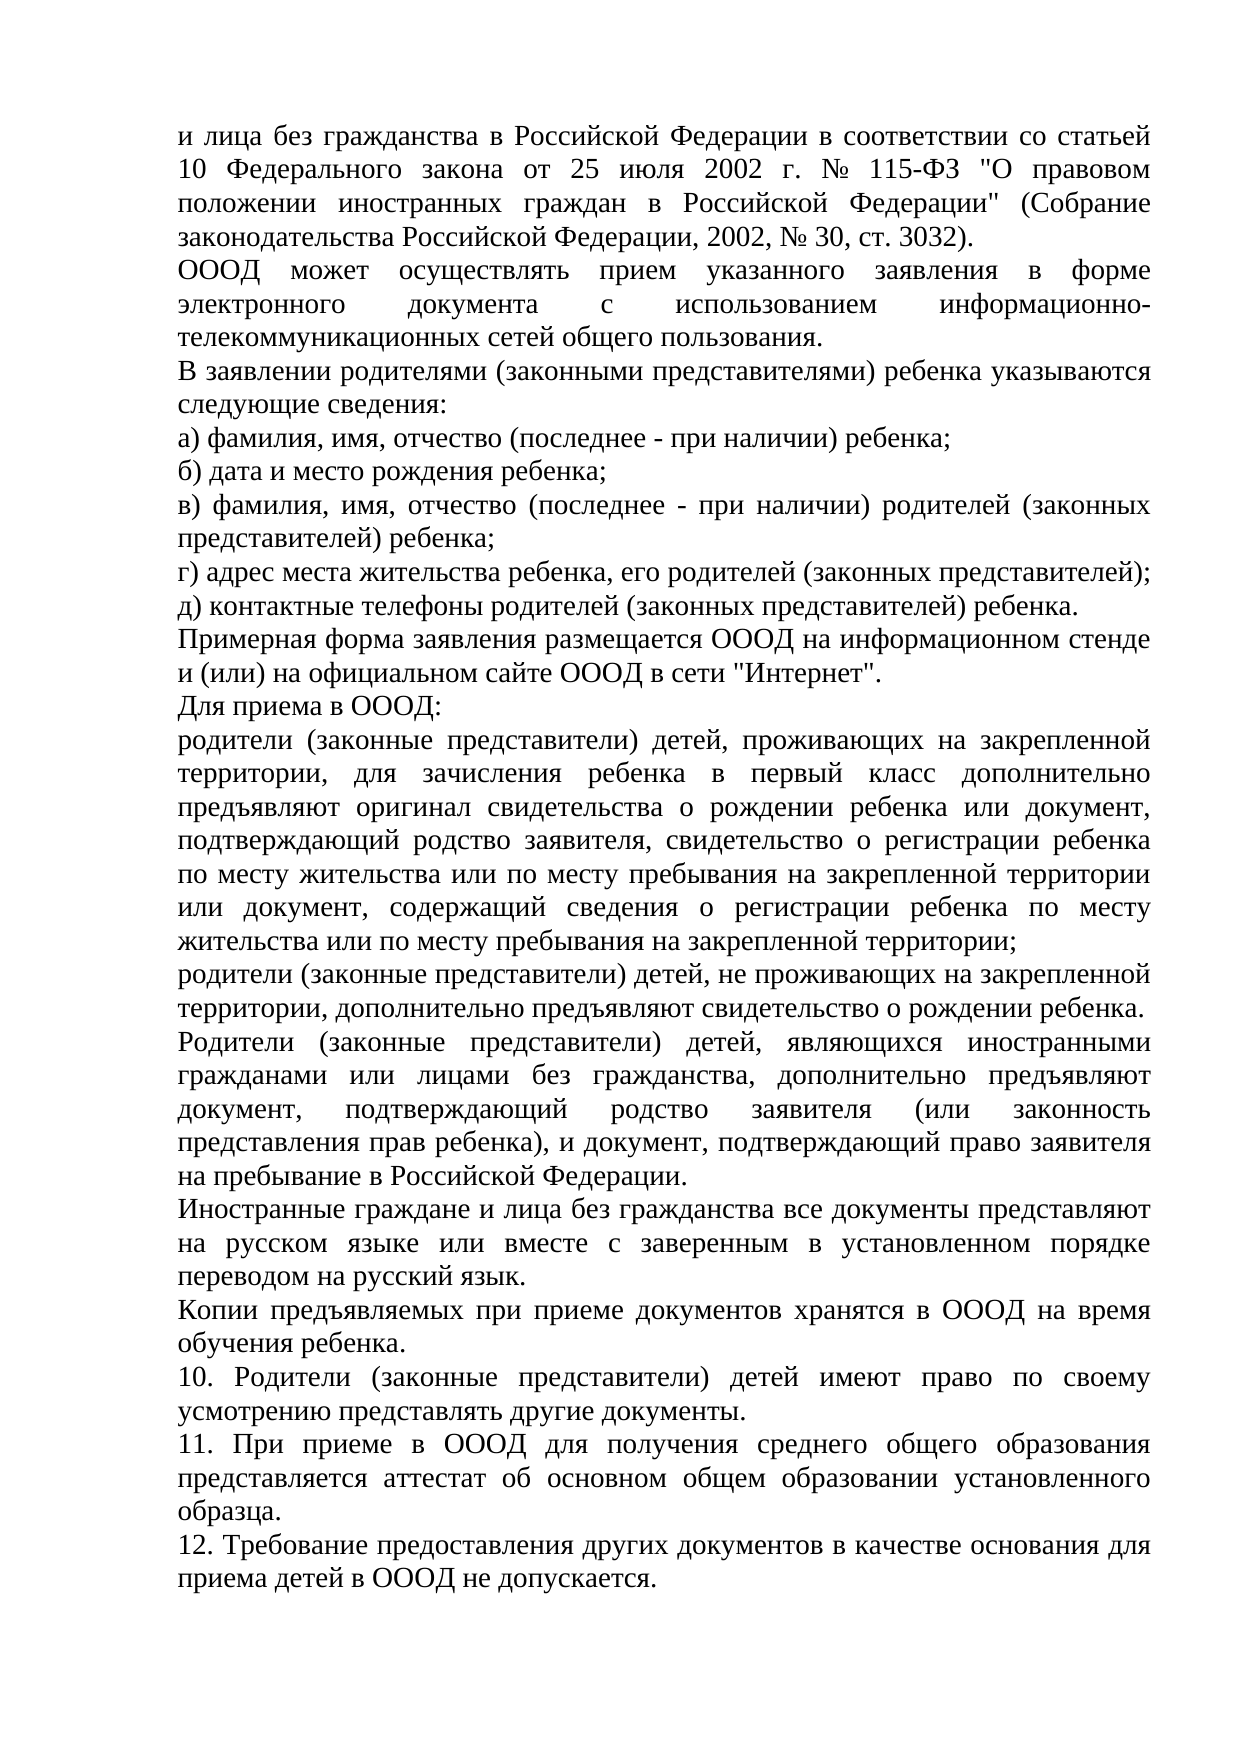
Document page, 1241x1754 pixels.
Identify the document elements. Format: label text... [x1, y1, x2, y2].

text родители (законные представители) детей, не проживающих на закрепленной территории, дополнительно предъявляют свидетельство о рождении ребенка. [177, 957, 1152, 1024]
text 12. Требование предоставления других документов в качестве основания для приема детей в ОООД не допускается. [177, 1527, 1152, 1594]
text д) контактные телефоны родителей (законных представителей) ребенка. [177, 588, 1152, 621]
text 11. При приеме в ОООД для получения среднего общего образования представляется аттестат об основном общем образовании установленного образца. [177, 1426, 1152, 1527]
text 10. Родители (законные представители) детей имеют право по своему усмотрению представлять другие документы. [177, 1359, 1152, 1426]
text в) фамилия, имя, отчество (последнее - при наличии) родителей (законных представителей) ребенка; [177, 487, 1152, 554]
text г) адрес места жительства ребенка, его родителей (законных представителей); [177, 554, 1152, 588]
text Иностранные граждане и лица без гражданства все документы представляют на русском языке или вместе с заверенным в установленном порядке переводом на русский язык. [177, 1191, 1152, 1292]
text Примерная форма заявления размещается ОООД на информационном стенде и (или) на официальном сайте ОООД в сети "Интернет". [177, 621, 1152, 688]
text родители (законные представители) детей, проживающих на закрепленной территории, для зачисления ребенка в первый класс дополнительно предъявляют оригинал свидетельства о рождении ребенка или документ, подтверждающий родство заявителя, свидетельство о регистрации ребенка по месту жительства или по месту пребывания на закрепленной территории или документ, содержащий сведения о регистрации ребенка по месту жительства или по месту пребывания на закрепленной территории; [177, 722, 1152, 957]
text ОООД может осуществлять прием указанного заявления в форме электронного документа с использованием информационно-телекоммуникационных сетей общего пользования. [177, 252, 1152, 353]
text а) фамилия, имя, отчество (последнее - при наличии) ребенка; [177, 420, 1152, 453]
text Для приема в ОООД: [177, 688, 1152, 722]
text Копии предъявляемых при приеме документов хранятся в ОООД на время обучения ребенка. [177, 1292, 1152, 1359]
text б) дата и место рождения ребенка; [177, 453, 1152, 487]
text Родители (законные представители) детей, являющихся иностранными гражданами или лицами без гражданства, дополнительно предъявляют документ, подтверждающий родство заявителя (или законность представления прав ребенка), и документ, подтверждающий право заявителя на пребывание в Российской Федерации. [177, 1024, 1152, 1191]
text В заявлении родителями (законными представителями) ребенка указываются следующие сведения: [177, 353, 1152, 420]
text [177, 118, 1152, 252]
